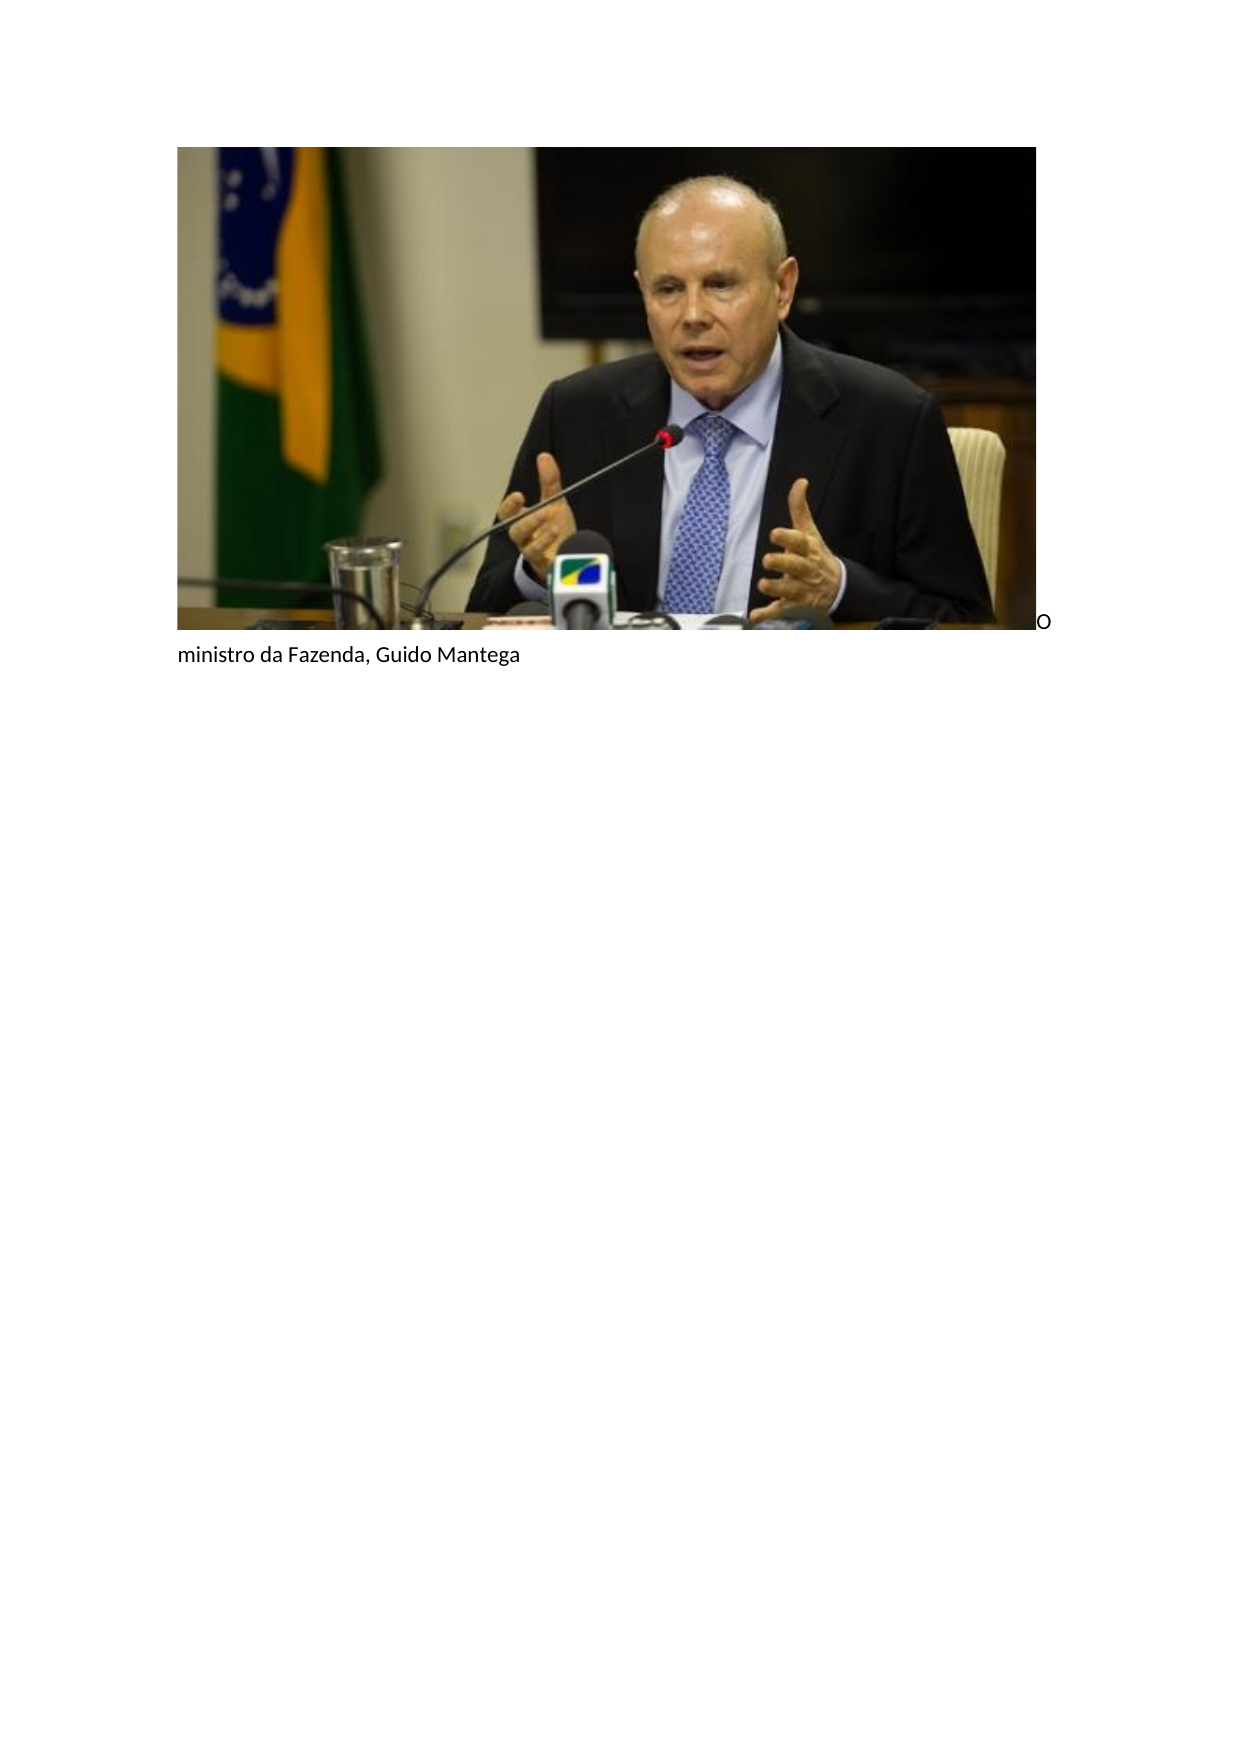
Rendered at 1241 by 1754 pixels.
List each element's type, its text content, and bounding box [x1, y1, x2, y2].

picture [177, 147, 1037, 630]
